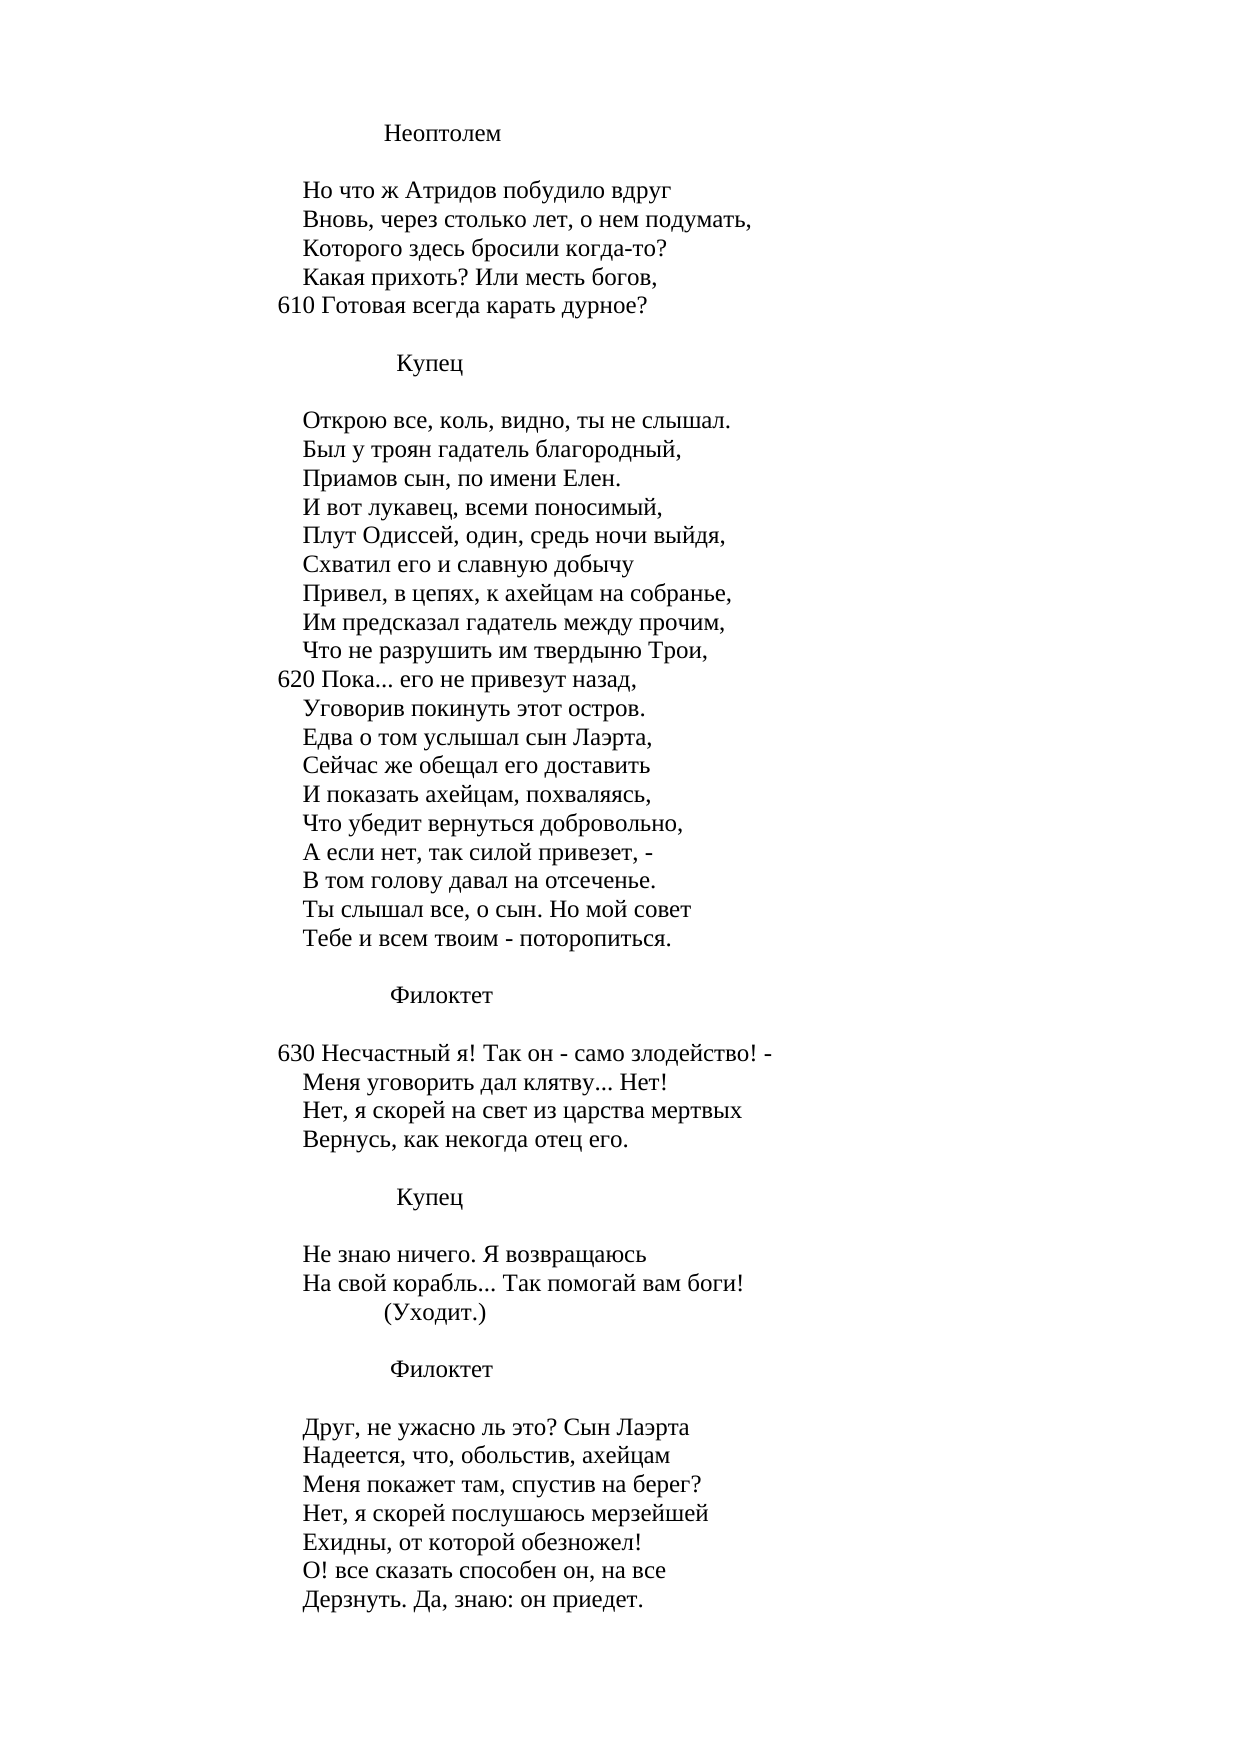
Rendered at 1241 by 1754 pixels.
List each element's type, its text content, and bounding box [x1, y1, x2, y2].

text Вновь, через столько лет, о нем подумать, [177, 204, 1152, 233]
text И показать ахейцам, похваляясь, [177, 779, 1152, 808]
text Филоктет [177, 981, 1152, 1009]
text Вернусь, как некогда отец его. [177, 1124, 1152, 1153]
text Привел, в цепях, к ахейцам на собранье, [177, 578, 1152, 607]
text Дерзнуть. Да, знаю: он приедет. [177, 1584, 1152, 1613]
text Тебе и всем твоим - поторопиться. [177, 923, 1152, 952]
text О! все сказать способен он, на все [177, 1556, 1152, 1584]
text 620 Пока... его не привезут назад, [177, 664, 1152, 693]
text В том голову давал на отсеченье. [177, 866, 1152, 894]
text Плут Одиссей, один, средь ночи выйдя, [177, 521, 1152, 549]
text Друг, не ужасно ль это? Сын Лаэрта [177, 1412, 1152, 1441]
text Сейчас же обещал его доставить [177, 751, 1152, 779]
text Надеется, что, обольстив, ахейцам [177, 1441, 1152, 1469]
text Ехидны, от которой обезножел! [177, 1527, 1152, 1556]
text Нет, я скорей на свет из царства мертвых [177, 1096, 1152, 1124]
text Филоктет [177, 1354, 1152, 1383]
text Уговорив покинуть этот остров. [177, 693, 1152, 722]
text Меня уговорить дал клятву... Нет! [177, 1067, 1152, 1096]
text Едва о том услышал сын Лаэрта, [177, 722, 1152, 751]
text Был у троян гадатель благородный, [177, 434, 1152, 463]
text Нет, я скорей послушаюсь мерзейшей [177, 1498, 1152, 1527]
text Купец [177, 1182, 1152, 1211]
text 630 Несчастный я! Так он - само злодейство! - [177, 1038, 1152, 1067]
text (Уходит.) [177, 1297, 1152, 1326]
text Неоптолем [177, 118, 1152, 147]
text Схватил его и славную добычу [177, 549, 1152, 578]
text Не знаю ничего. Я возвращаюсь [177, 1239, 1152, 1268]
text Меня покажет там, спустив на берег? [177, 1469, 1152, 1498]
text На свой корабль... Так помогай вам боги! [177, 1268, 1152, 1297]
text Открою все, коль, видно, ты не слышал. [177, 406, 1152, 434]
text Купец [177, 348, 1152, 377]
text Ты слышал все, о сын. Но мой совет [177, 894, 1152, 923]
text И вот лукавец, всеми поносимый, [177, 492, 1152, 521]
text Что не разрушить им твердыню Трои, [177, 636, 1152, 664]
text Что убедит вернуться добровольно, [177, 808, 1152, 837]
text Какая прихоть? Или месть богов, [177, 262, 1152, 291]
text 610 Готовая всегда карать дурное? [177, 291, 1152, 319]
text А если нет, так силой привезет, - [177, 837, 1152, 866]
text Которого здесь бросили когда-то? [177, 233, 1152, 262]
text Но что ж Атридов побудило вдруг [177, 176, 1152, 204]
text Приамов сын, по имени Елен. [177, 463, 1152, 492]
text Им предсказал гадатель между прочим, [177, 607, 1152, 636]
